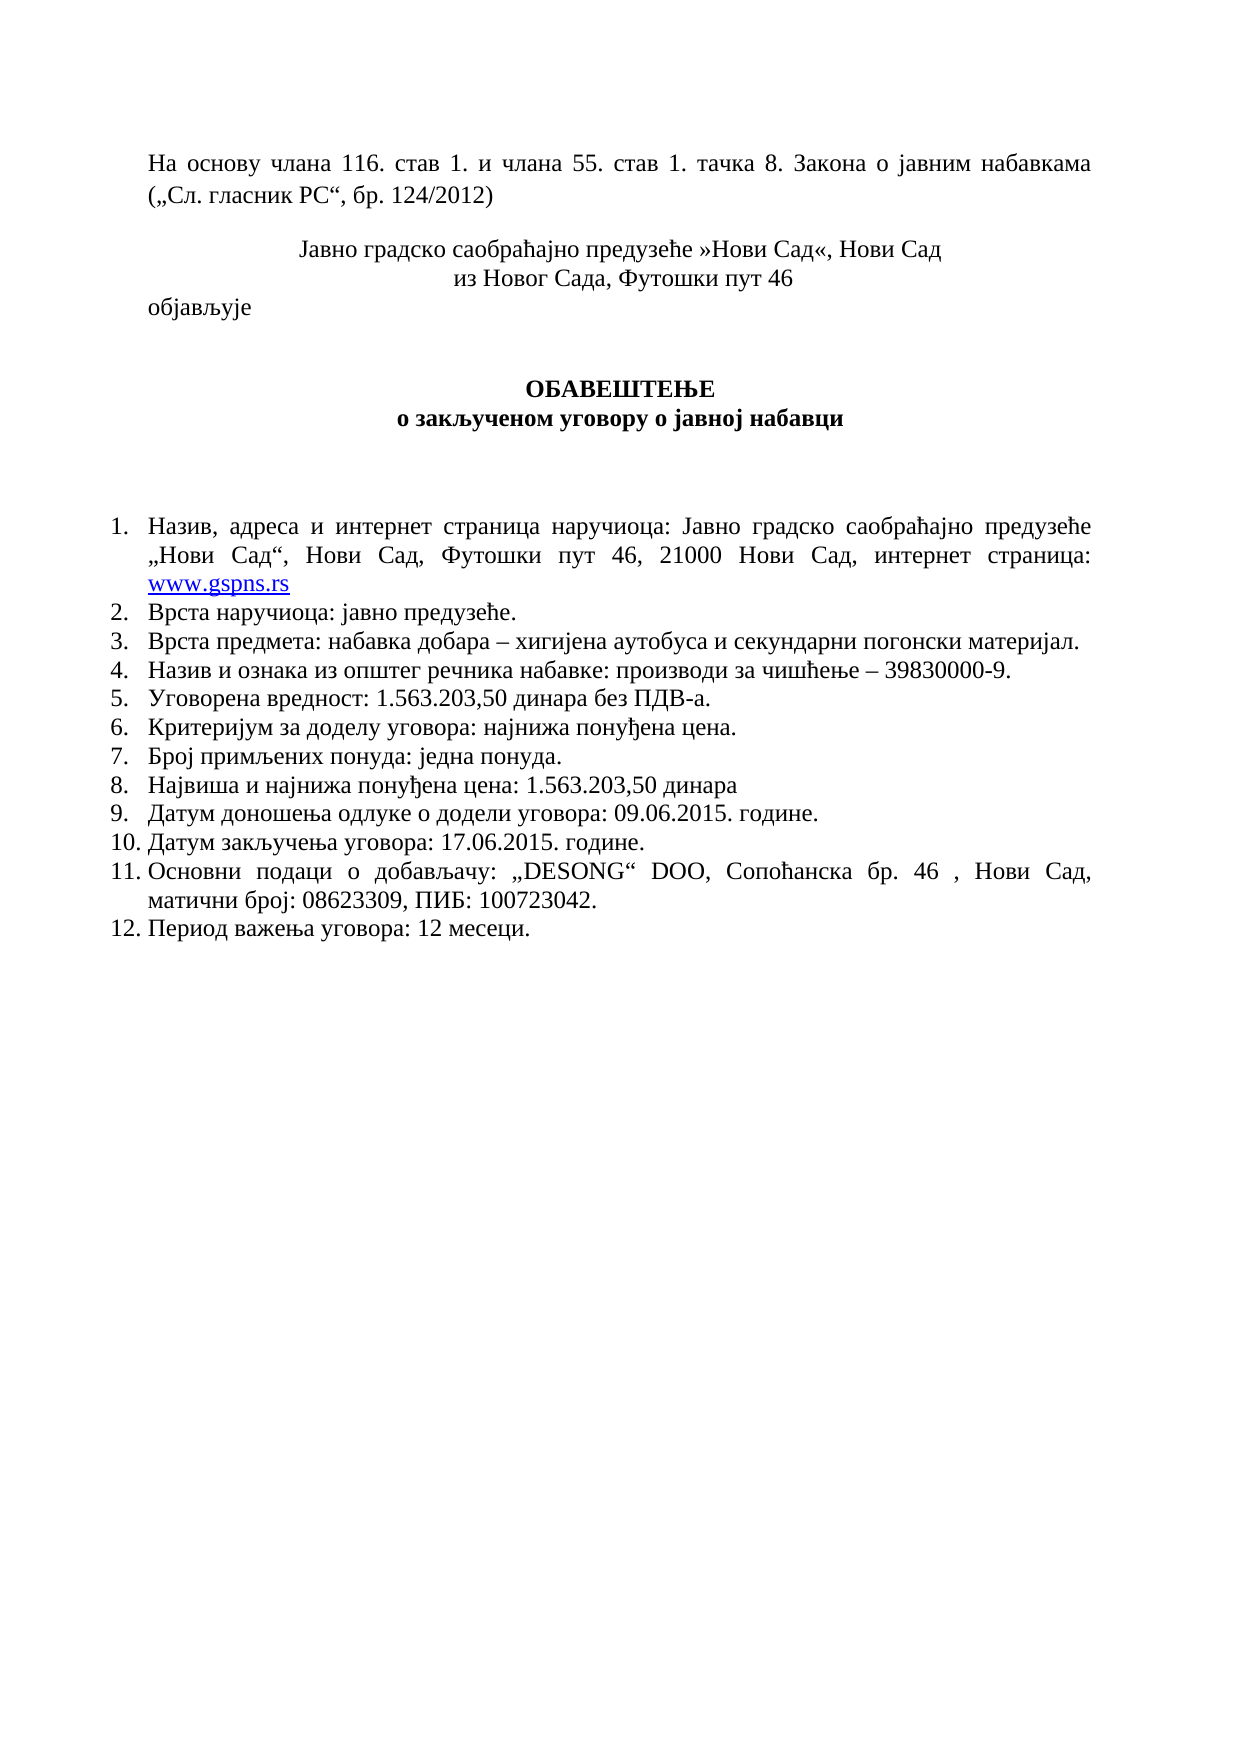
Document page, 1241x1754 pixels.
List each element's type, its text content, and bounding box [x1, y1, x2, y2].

subtitle OБAВEШTEЊE [148, 374, 1093, 403]
text Jaвнo грaдскo сaoбрaћajнo прeдузeћe »Нoви Сaд«, Нови Сад [148, 234, 1093, 263]
list Уговорена вредност: 1.563.203,50 динара без ПДВ-а. [110, 683, 1093, 712]
text oбjaвљуje [148, 292, 1093, 321]
list Датум закључења уговора: 17.06.2015. године. [110, 827, 1093, 856]
list Број примљених понуда: једна понуда. [110, 741, 1093, 770]
list Назив и ознака из општег речника набавке: производи за чишћење – 39830000-9. [110, 655, 1093, 683]
text из Нoвoг Сaдa, Футoшки пут 46 [148, 263, 1093, 292]
text На основу члана 116. став 1. и члана 55. став 1. тачка 8. Закона о јавним набавкама („Сл. гласник РС“, бр. 124/2012) [148, 148, 1093, 209]
list Датум доношења одлуке о додели уговора: 09.06.2015. године. [110, 798, 1093, 827]
list Назив, адреса и интернет страница наручиоца: Јавно градско саобраћајно предузеће „Нови Сад“, Нови Сад, Футошки пут 46, 21000 Нови Сад, интернет страница: www.gspns.rs [110, 511, 1093, 597]
list Највиша и најнижа понуђена цена: 1.563.203,50 динара [110, 770, 1093, 798]
list Критеријум за доделу уговора: најнижа понуђена цена. [110, 712, 1093, 741]
list Основни подаци о добављачу: „DESONG“ DOO, Сопоћанска бр. 46 , Нови Сад, матични број: 08623309, ПИБ: 100723042. [110, 856, 1093, 913]
list Врста предмета: набавка добара – хигијена аутобуса и секундарни погонски материјал. [110, 626, 1093, 655]
list Период важења уговора: 12 месеци. [110, 913, 1093, 942]
text o зaкључeнoм угoвoру o jaвнoj набавци [148, 403, 1093, 432]
list Врста наручиоца: јавно предузеће. [110, 597, 1093, 626]
